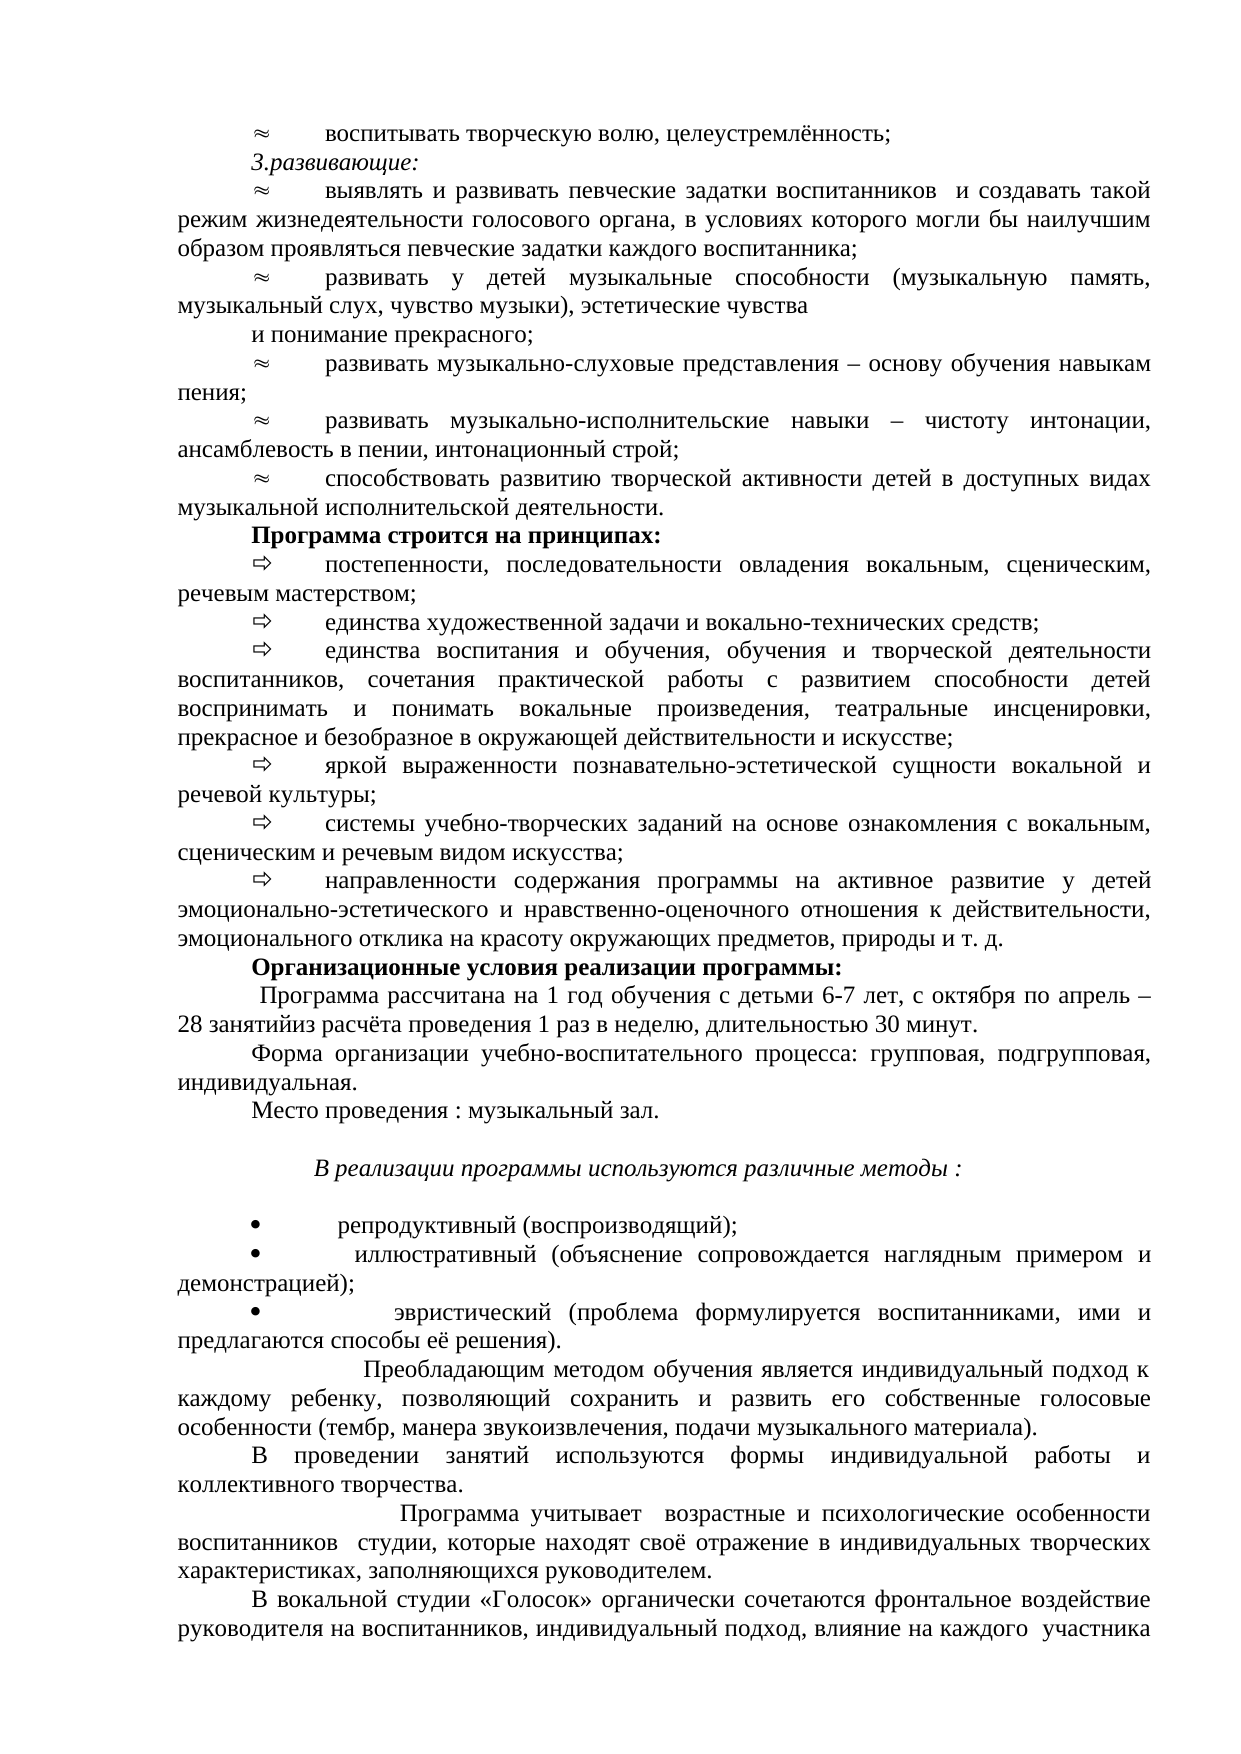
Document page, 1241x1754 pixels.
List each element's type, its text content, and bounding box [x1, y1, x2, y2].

list эвристический (проблема формулируется воспитанниками, ими и предлагаются способы её решения). [177, 1297, 1152, 1354]
text Программа учитывает возрастные и психологические особенности воспитанников студии, которые находят своё отражение в индивидуальных творческих характеристиках, заполняющихся руководителем. [177, 1498, 1152, 1584]
list постепенности, последовательности овладения вокальным, сценическим, речевым мастерством; [177, 549, 1152, 607]
list единства воспитания и обучения, обучения и творческой деятельности воспитанников, сочетания практической работы с развитием способности детей воспринимать и понимать вокальные произведения, театральные инсценировки, прекрасное и безобразное в окружающей действительности и искусстве; [177, 636, 1152, 751]
list единства художественной задачи и вокально-технических средств; [177, 607, 1152, 636]
text Программа строится на принципах: [177, 521, 1152, 549]
list В проведении занятий используются формы индивидуальной работы и коллективного творчества. [177, 1441, 1152, 1498]
list развивать музыкально-исполнительские навыки – чистоту интонации, ансамблевость в пении, интонационный строй; [177, 406, 1152, 463]
text 3.развивающие: [177, 147, 1152, 176]
list и понимание прекрасного; [177, 319, 1152, 348]
list способствовать развитию творческой активности детей в доступных видах музыкальной исполнительской деятельности. [177, 463, 1152, 521]
list выявлять и развивать певческие задатки воспитанников и создавать такой режим жизнедеятельности голосового органа, в условиях которого могли бы наилучшим образом проявляться певческие задатки каждого воспитанника; [177, 176, 1152, 262]
list развивать у детей музыкальные способности (музыкальную память, музыкальный слух, чувство музыки), эстетические чувства [177, 262, 1152, 319]
list В реализации программы используются различные методы : [177, 1153, 1152, 1182]
list Преобладающим методом обучения является индивидуальный подход к каждому ребенку, позволяющий сохранить и развить его собственные голосовые особенности (тембр, манера звукоизвлечения, подачи музыкального материала). [177, 1354, 1152, 1441]
text Форма организации учебно-воспитательного процесса: групповая, подгрупповая, индивидуальная. [177, 1038, 1152, 1096]
list репродуктивный (воспроизводящий); [177, 1211, 1152, 1239]
list направленности содержания программы на активное развитие у детей эмоционально-эстетического и нравственно-оценочного отношения к действительности, эмоционального отклика на красоту окружающих предметов, природы и т. д. [177, 866, 1152, 952]
text Программа рассчитана на 1 год обучения с детьми 6-7 лет, с октября по апрель – 28 занятийиз расчёта проведения 1 раз в неделю, длительностью 30 минут. [177, 981, 1152, 1038]
text Организационные условия реализации программы: [177, 952, 1152, 981]
list воспитывать творческую волю, целеустремлённость; [177, 118, 1152, 147]
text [177, 1584, 1152, 1642]
list иллюстративный (объяснение сопровождается наглядным примером и демонстрацией); [177, 1239, 1152, 1297]
text Место проведения : музыкальный зал. [177, 1096, 1152, 1124]
list развивать музыкально-слуховые представления – основу обучения навыкам пения; [177, 348, 1152, 406]
list яркой выраженности познавательно-эстетической сущности вокальной и речевой культуры; [177, 751, 1152, 808]
list системы учебно-творческих заданий на основе ознакомления с вокальным, сценическим и речевым видом искусства; [177, 808, 1152, 866]
